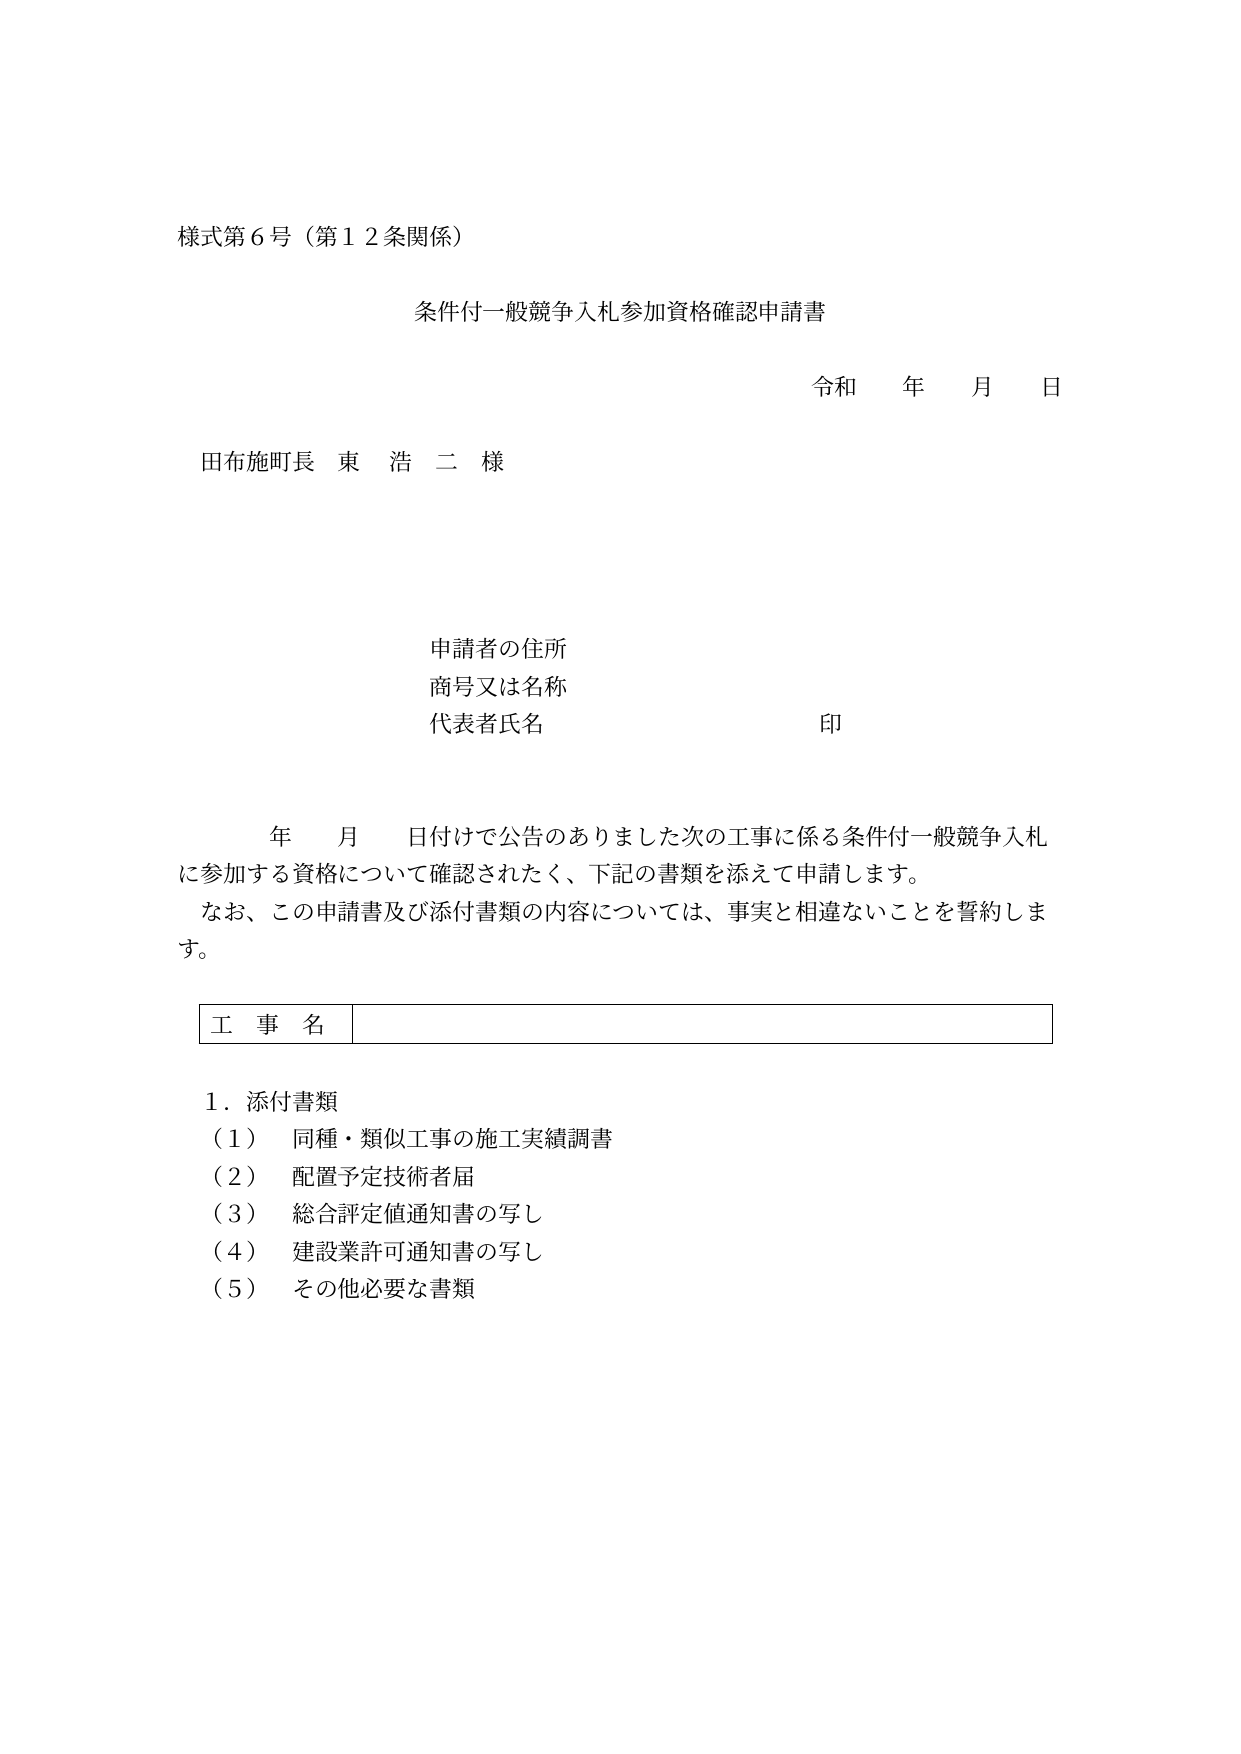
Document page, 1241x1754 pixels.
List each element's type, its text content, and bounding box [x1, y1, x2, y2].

text 条件付一般競争入札参加資格確認申請書 [177, 292, 1063, 329]
text 様式第６号（第１２条関係） [177, 217, 1063, 254]
text （２） 配置予定技術者届 [177, 1156, 1063, 1194]
text 年 月 日付けで公告のありました次の工事に係る条件付一般競争入札に参加する資格について確認されたく、下記の書類を添えて申請します。 [177, 817, 1063, 892]
text （３） 総合評定値通知書の写し [177, 1194, 1063, 1231]
text 申請者の住所 [177, 629, 1063, 667]
text 令和 年 月 日 [177, 367, 1063, 404]
text 代表者氏名 印 [177, 704, 1063, 742]
text （４） 建設業許可通知書の写し [177, 1231, 1063, 1269]
text （１） 同種・類似工事の施工実績調書 [177, 1119, 1063, 1156]
text 田布施町長 東 浩 二 様 [177, 442, 1063, 479]
table_header [353, 1005, 1052, 1043]
text なお、この申請書及び添付書類の内容については、事実と相違ないことを誓約します。 [177, 892, 1063, 967]
text （５） その他必要な書類 [177, 1269, 1063, 1306]
text １．添付書類 [177, 1081, 1063, 1119]
table_header 工 事 名 [200, 1005, 352, 1043]
text 商号又は名称 [177, 667, 1063, 704]
